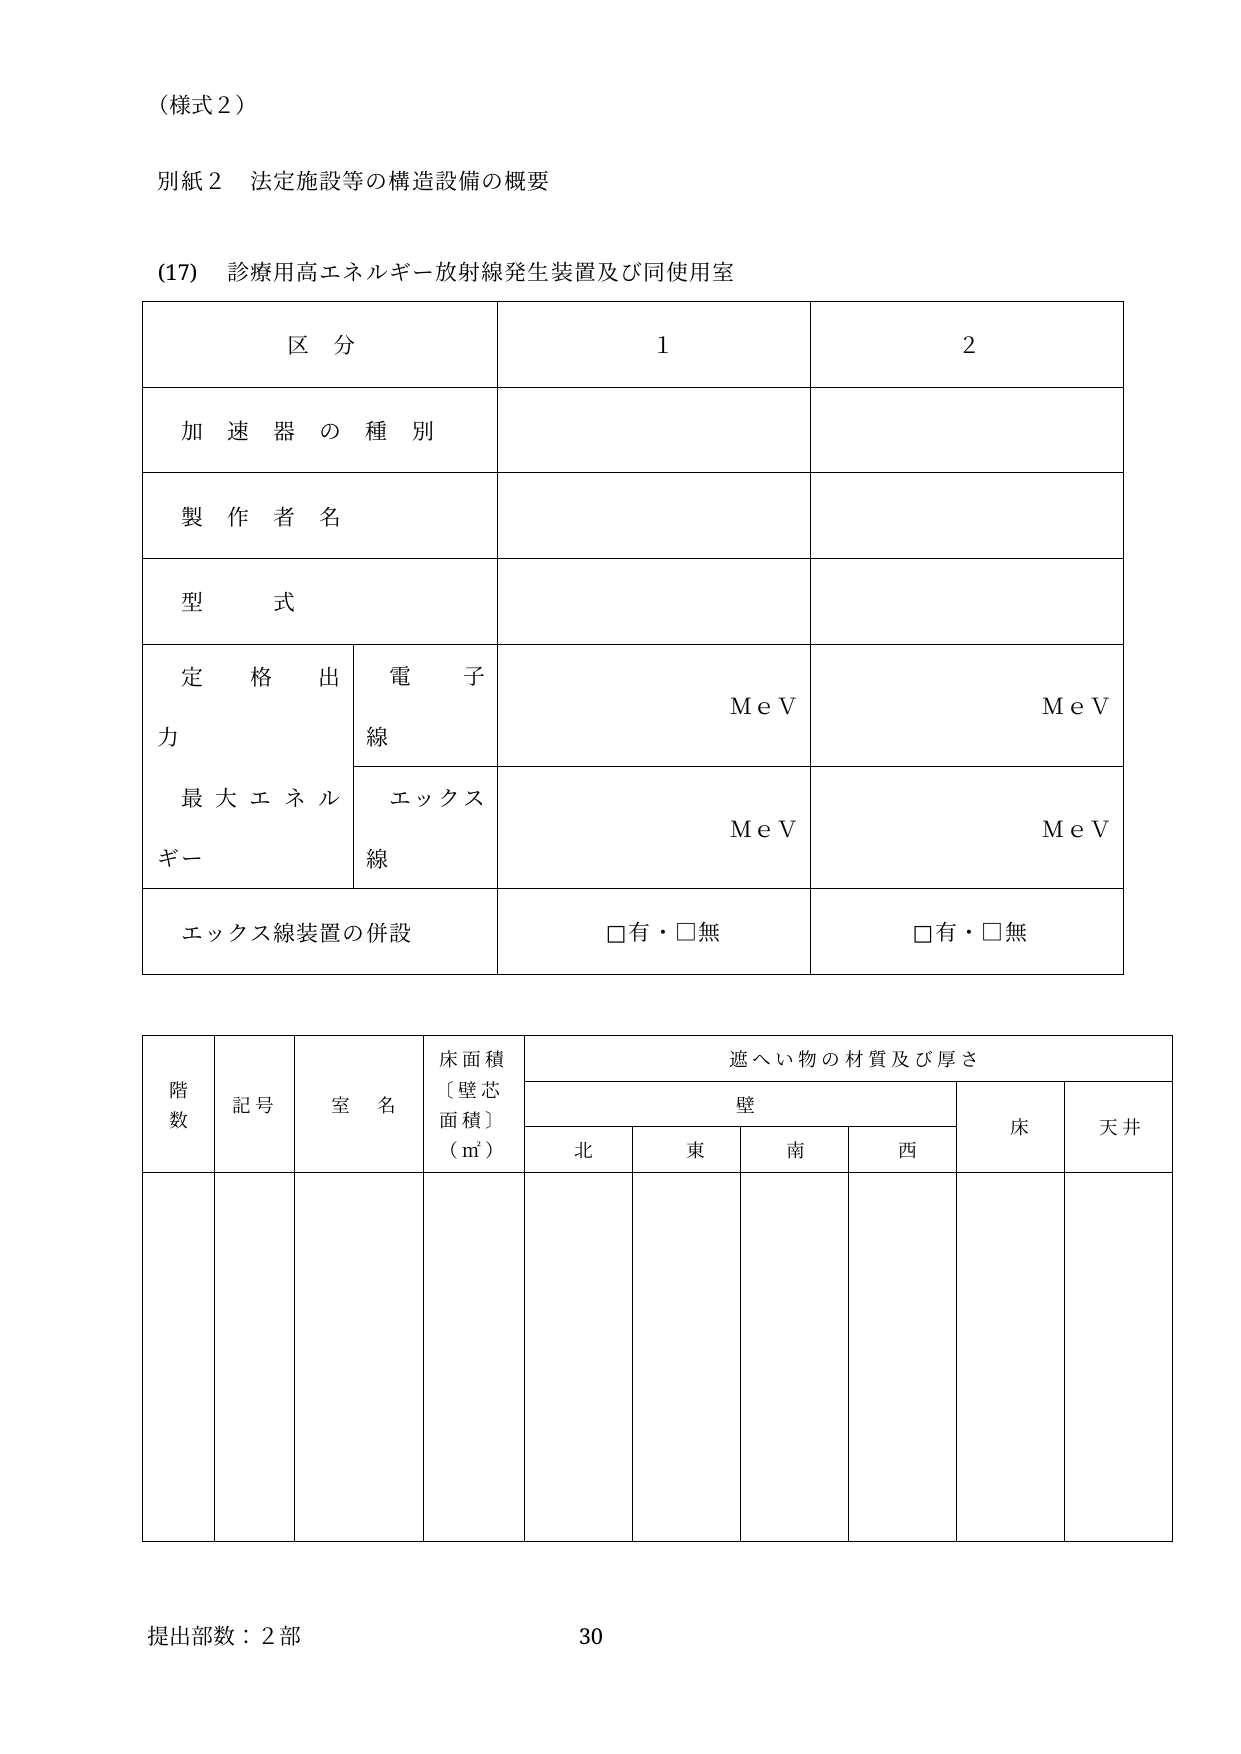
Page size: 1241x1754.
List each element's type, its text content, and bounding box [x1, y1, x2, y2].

table_cell 電 子 線 [354, 645, 497, 766]
table_cell 壁 [525, 1082, 956, 1126]
table_header １ [498, 302, 810, 387]
table_cell ＭｅＶ [811, 645, 1123, 766]
table_cell [633, 1173, 740, 1541]
table_cell ＭｅＶ [498, 645, 810, 766]
table_header 区 分 [143, 302, 497, 387]
table_cell 定 格 出 力 最大エネルギー [143, 645, 353, 888]
table_header 遮へい物の材質及び厚さ [525, 1036, 1172, 1081]
table_cell エックス線 [354, 767, 497, 888]
table_cell [295, 1173, 423, 1541]
table_cell [525, 1173, 632, 1541]
text (17) 診療用高エネルギー放射線発生装置及び同使用室 [158, 240, 1083, 301]
table_cell 床 [957, 1082, 1064, 1172]
table_cell ＭｅＶ [811, 767, 1123, 888]
table_cell 西 [849, 1127, 956, 1172]
table_cell [811, 388, 1123, 472]
table_cell 製 作 者 名 [143, 473, 497, 558]
table_cell ＭｅＶ [498, 767, 810, 888]
table_cell 天井 [1065, 1082, 1172, 1172]
table_cell エックス線装置の併設 [143, 889, 497, 974]
table_cell □有・□無 [811, 889, 1123, 974]
table_header 記号 [215, 1036, 294, 1172]
table_cell [498, 559, 810, 643]
table_cell [143, 1173, 214, 1541]
table_cell [957, 1173, 1064, 1541]
table_cell □有・□無 [498, 889, 810, 974]
table_header 階数 [143, 1036, 214, 1172]
table_cell [1065, 1173, 1172, 1541]
table_cell [741, 1173, 848, 1541]
text 別紙２ 法定施設等の構造設備の概要 [158, 149, 1083, 210]
table_cell [498, 473, 810, 558]
table_cell 北 [525, 1127, 632, 1172]
table_cell [811, 473, 1123, 558]
table_cell [811, 559, 1123, 643]
table_cell 型 式 [143, 559, 497, 643]
table_cell 加 速 器 の 種 別 [143, 388, 497, 472]
table_header ２ [811, 302, 1123, 387]
table_cell [424, 1173, 524, 1541]
table_header 床面積 〔壁芯 面積〕 （㎡） [424, 1036, 524, 1172]
table_cell [849, 1173, 956, 1541]
table_header 室 名 [295, 1036, 423, 1172]
table_cell [215, 1173, 294, 1541]
table_cell 東 [633, 1127, 740, 1172]
table_cell [498, 388, 810, 472]
table_cell 南 [741, 1127, 848, 1172]
